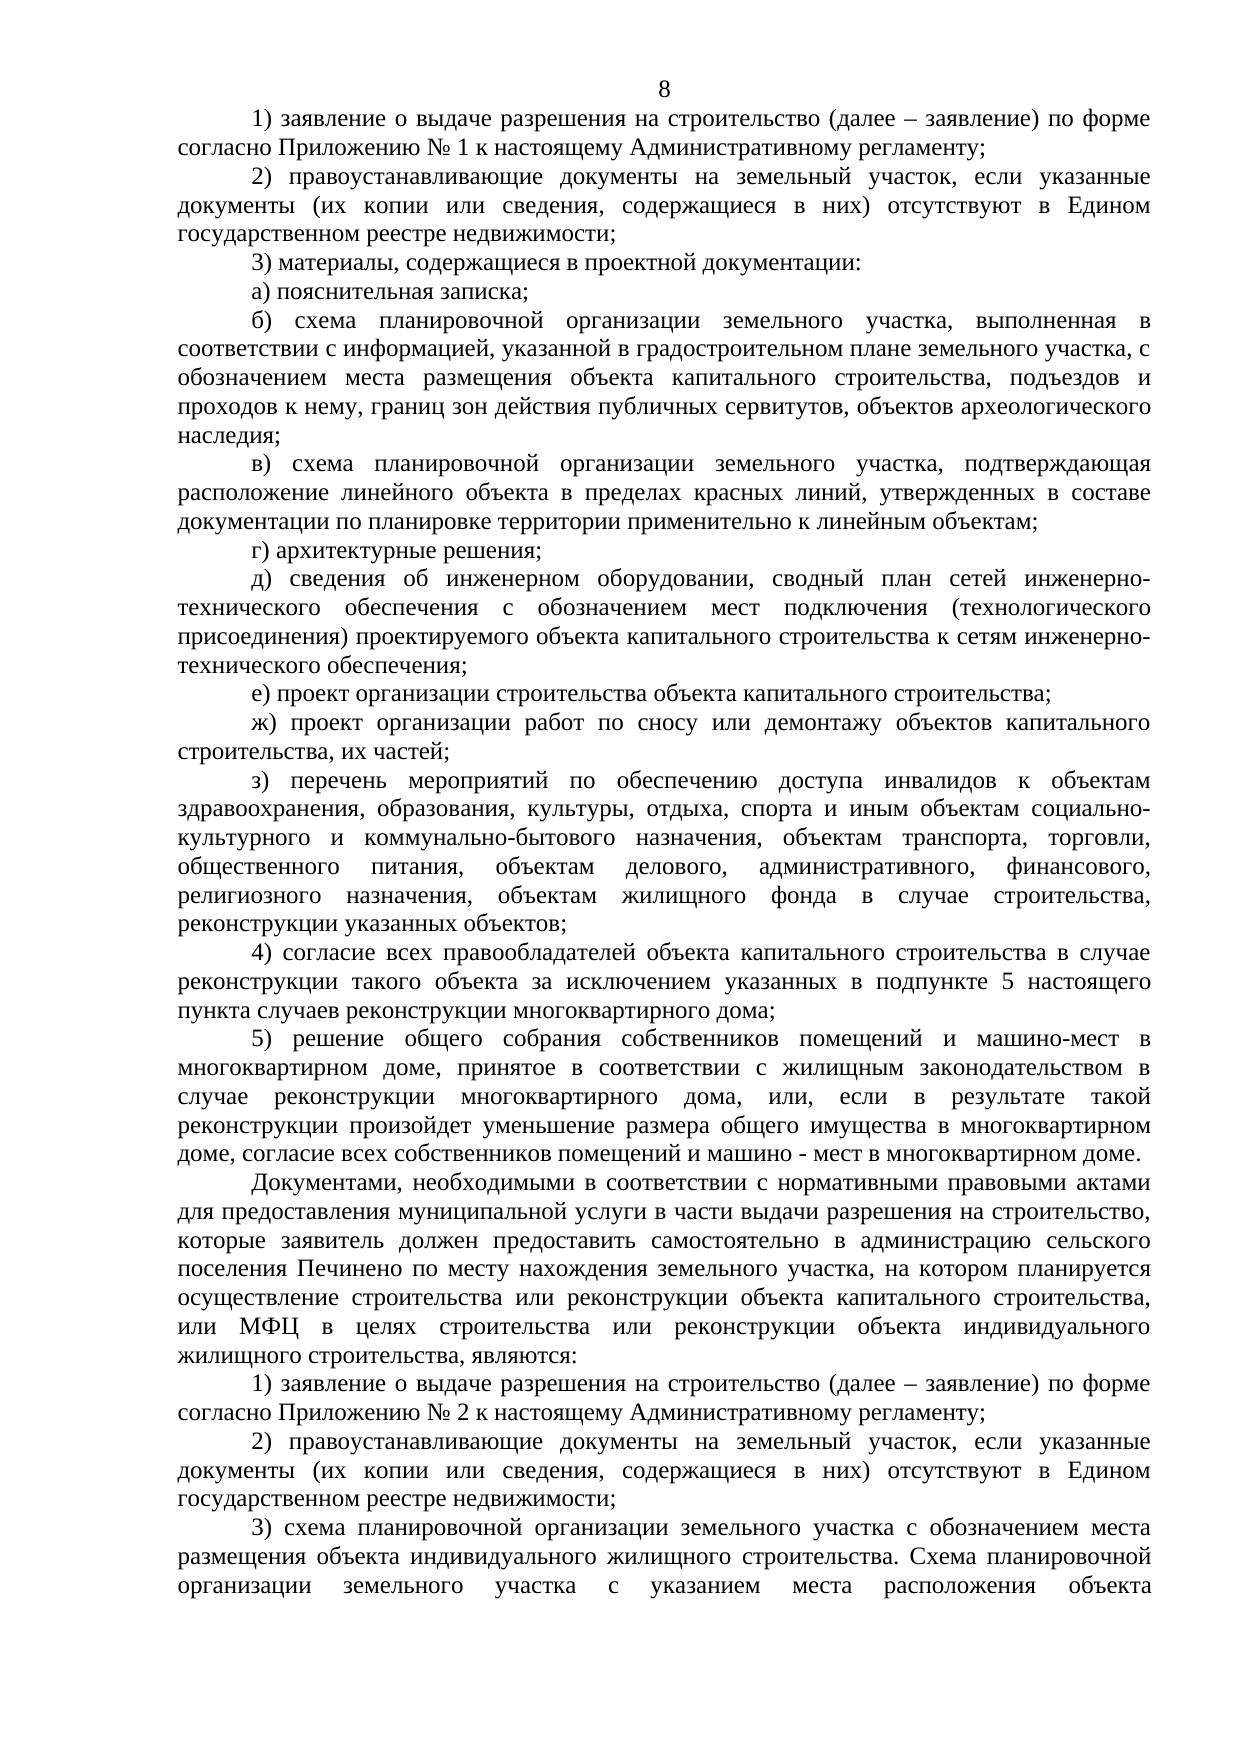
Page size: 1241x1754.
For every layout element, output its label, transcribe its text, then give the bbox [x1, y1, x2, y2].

text 1) заявление о выдаче разрешения на строительство (далее – заявление) по форме согласно Приложению № 2 к настоящему Административному регламенту; [177, 1368, 1152, 1426]
text ж) проект организации работ по сносу или демонтажу объектов капитального строительства, их частей; [177, 707, 1152, 765]
text 5) решение общего собрания собственников помещений и машино-мест в многоквартирном доме, принятое в соответствии с жилищным законодательством в случае реконструкции многоквартирного дома, или, если в результате такой реконструкции произойдет уменьшение размера общего имущества в многоквартирном доме, согласие всех собственников помещений и машино - мест в многоквартирном доме. [177, 1023, 1152, 1167]
text б) схема планировочной организации земельного участка, выполненная в соответствии с информацией, указанной в градостроительном плане земельного участка, с обозначением места размещения объекта капитального строительства, подъездов и проходов к нему, границ зон действия публичных сервитутов, объектов археологического наследия; [177, 305, 1152, 448]
text 1) заявление о выдаче разрешения на строительство (далее – заявление) по форме согласно Приложению № 1 к настоящему Административному регламенту; [177, 103, 1152, 161]
text г) архитектурные решения; [177, 535, 1152, 563]
text 3) материалы, содержащиеся в проектной документации: [177, 247, 1152, 276]
text 2) правоустанавливающие документы на земельный участок, если указанные документы (их копии или сведения, содержащиеся в них) отсутствуют в Едином государственном реестре недвижимости; [177, 161, 1152, 247]
text Документами, необходимыми в соответствии с нормативными правовыми актами для предоставления муниципальной услуги в части выдачи разрешения на строительство, которые заявитель должен предоставить самостоятельно в администрацию сельского поселения Печинено по месту нахождения земельного участка, на котором планируется осуществление строительства или реконструкции объекта капитального строительства, или МФЦ в целях строительства или реконструкции объекта индивидуального жилищного строительства, являются: [177, 1167, 1152, 1368]
text 2) правоустанавливающие документы на земельный участок, если указанные документы (их копии или сведения, содержащиеся в них) отсутствуют в Едином государственном реестре недвижимости; [177, 1426, 1152, 1512]
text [177, 1512, 1152, 1598]
text в) схема планировочной организации земельного участка, подтверждающая расположение линейного объекта в пределах красных линий, утвержденных в составе документации по планировке территории применительно к линейным объектам; [177, 448, 1152, 535]
text д) сведения об инженерном оборудовании, сводный план сетей инженерно-технического обеспечения с обозначением мест подключения (технологического присоединения) проектируемого объекта капитального строительства к сетям инженерно-технического обеспечения; [177, 563, 1152, 678]
text а) пояснительная записка; [177, 276, 1152, 305]
text з) перечень мероприятий по обеспечению доступа инвалидов к объектам здравоохранения, образования, культуры, отдыха, спорта и иным объектам социально-культурного и коммунально-бытового назначения, объектам транспорта, торговли, общественного питания, объектам делового, административного, финансового, религиозного назначения, объектам жилищного фонда в случае строительства, реконструкции указанных объектов; [177, 765, 1152, 937]
text 4) согласие всех правообладателей объекта капитального строительства в случае реконструкции такого объекта за исключением указанных в подпункте 5 настоящего пункта случаев реконструкции многоквартирного дома; [177, 937, 1152, 1023]
text е) проект организации строительства объекта капитального строительства; [177, 678, 1152, 707]
